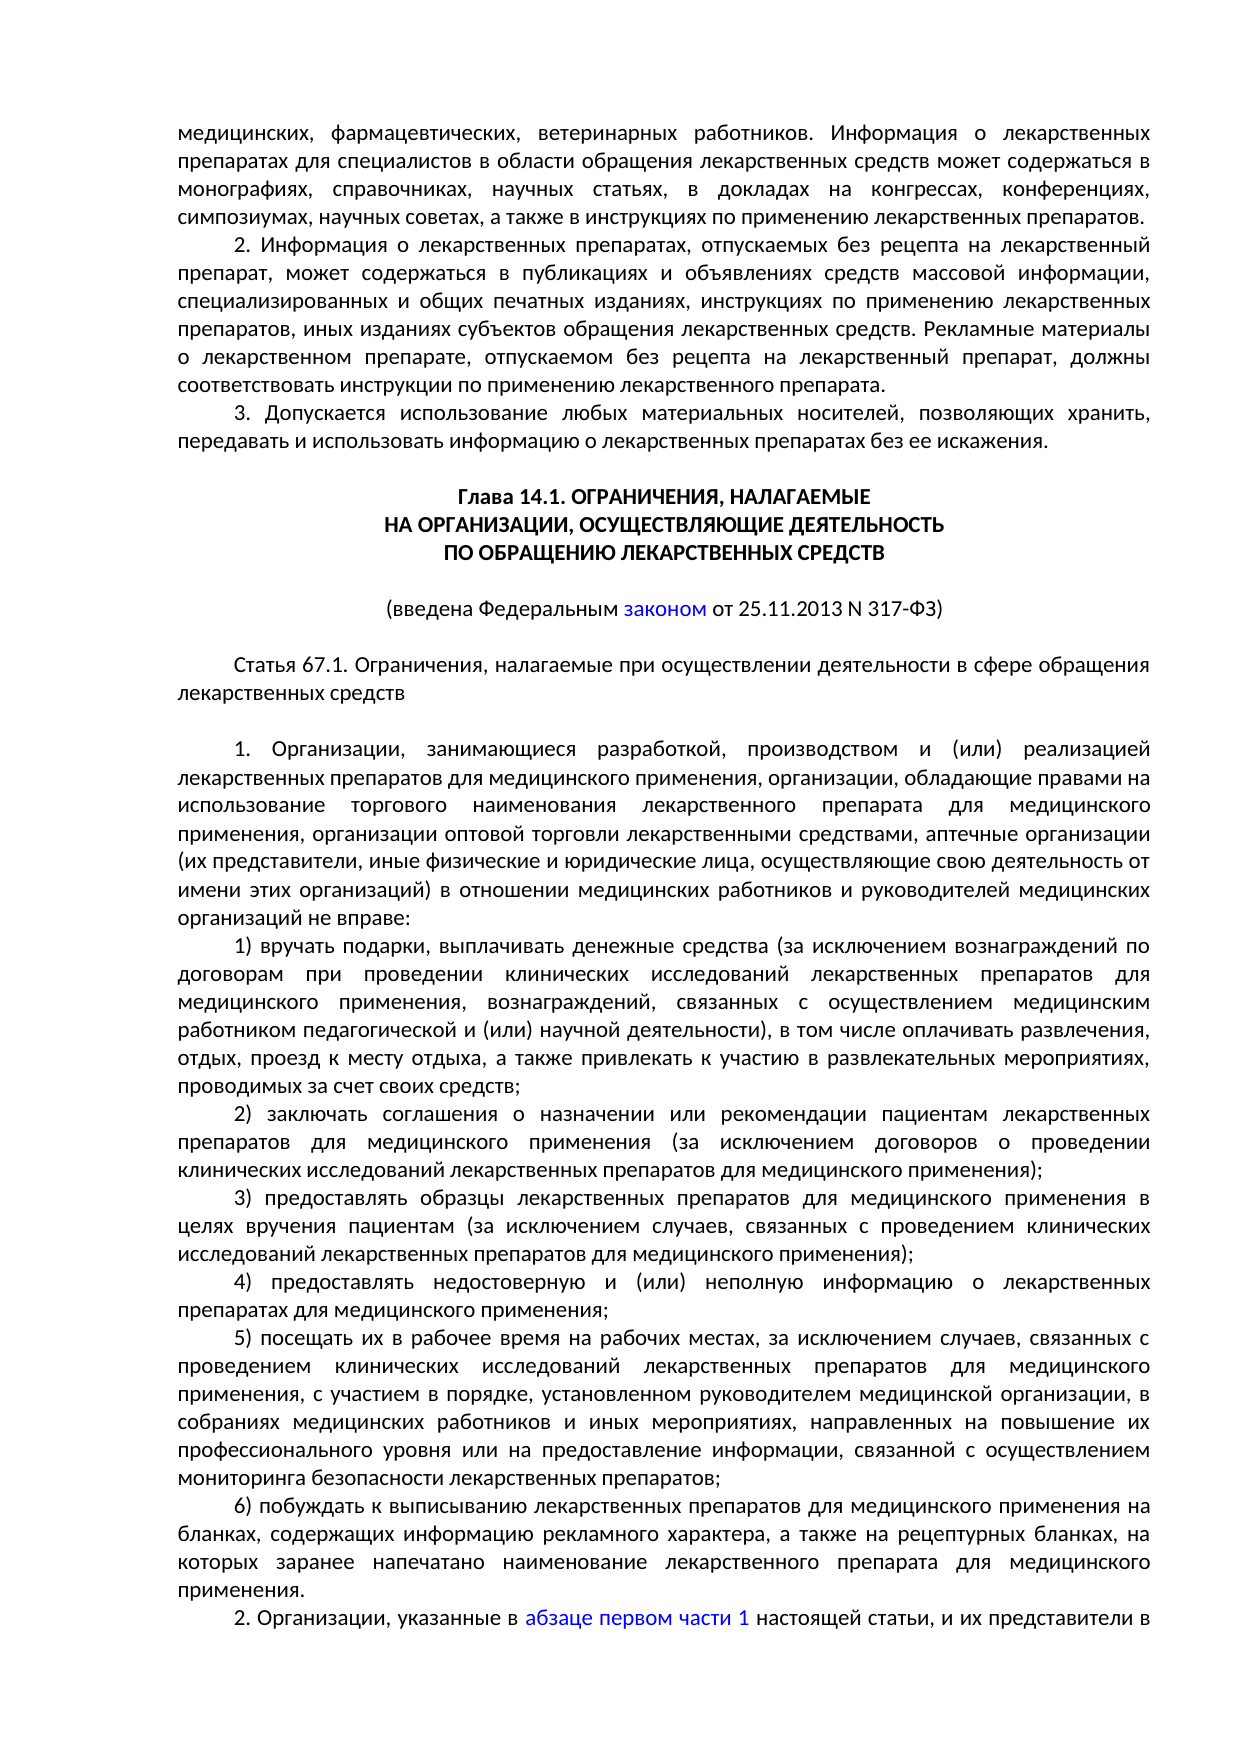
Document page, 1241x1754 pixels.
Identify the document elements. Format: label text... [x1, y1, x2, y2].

text (введена Федеральным законом от 25.11.2013 N 317-ФЗ) [177, 594, 1152, 622]
text Статья 67.1. Ограничения, налагаемые при осуществлении деятельности в сфере обращения лекарственных средств [177, 651, 1152, 707]
text 4) предоставлять недостоверную и (или) неполную информацию о лекарственных препаратах для медицинского применения; [177, 1267, 1152, 1323]
text Глава 14.1. ОГРАНИЧЕНИЯ, НАЛАГАЕМЫЕ [177, 482, 1152, 510]
text ПО ОБРАЩЕНИЮ ЛЕКАРСТВЕННЫХ СРЕДСТВ [177, 538, 1152, 566]
text 3) предоставлять образцы лекарственных препаратов для медицинского применения в целях вручения пациентам (за исключением случаев, связанных с проведением клинических исследований лекарственных препаратов для медицинского применения); [177, 1183, 1152, 1267]
text 5) посещать их в рабочее время на рабочих местах, за исключением случаев, связанных с проведением клинических исследований лекарственных препаратов для медицинского применения, с участием в порядке, установленном руководителем медицинской организации, в собраниях медицинских работников и иных мероприятиях, направленных на повышение их профессионального уровня или на предоставление информации, связанной с осуществлением мониторинга безопасности лекарственных препаратов; [177, 1323, 1152, 1491]
text 3. Допускается использование любых материальных носителей, позволяющих хранить, передавать и использовать информацию о лекарственных препаратах без ее искажения. [177, 398, 1152, 454]
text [177, 118, 1152, 230]
text 1) вручать подарки, выплачивать денежные средства (за исключением вознаграждений по договорам при проведении клинических исследований лекарственных препаратов для медицинского применения, вознаграждений, связанных с осуществлением медицинским работником педагогической и (или) научной деятельности), в том числе оплачивать развлечения, отдых, проезд к месту отдыха, а также привлекать к участию в развлекательных мероприятиях, проводимых за счет своих средств; [177, 931, 1152, 1099]
text 1. Организации, занимающиеся разработкой, производством и (или) реализацией лекарственных препаратов для медицинского применения, организации, обладающие правами на использование торгового наименования лекарственного препарата для медицинского применения, организации оптовой торговли лекарственными средствами, аптечные организации (их представители, иные физические и юридические лица, осуществляющие свою деятельность от имени этих организаций) в отношении медицинских работников и руководителей медицинских организаций не вправе: [177, 734, 1152, 931]
text 6) побуждать к выписыванию лекарственных препаратов для медицинского применения на бланках, содержащих информацию рекламного характера, а также на рецептурных бланках, на которых заранее напечатано наименование лекарственного препарата для медицинского применения. [177, 1491, 1152, 1603]
text НА ОРГАНИЗАЦИИ, ОСУЩЕСТВЛЯЮЩИЕ ДЕЯТЕЛЬНОСТЬ [177, 510, 1152, 538]
text 2. Информация о лекарственных препаратах, отпускаемых без рецепта на лекарственный препарат, может содержаться в публикациях и объявлениях средств массовой информации, специализированных и общих печатных изданиях, инструкциях по применению лекарственных препаратов, иных изданиях субъектов обращения лекарственных средств. Рекламные материалы о лекарственном препарате, отпускаемом без рецепта на лекарственный препарат, должны соответствовать инструкции по применению лекарственного препарата. [177, 230, 1152, 398]
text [177, 1603, 1152, 1631]
text 2) заключать соглашения о назначении или рекомендации пациентам лекарственных препаратов для медицинского применения (за исключением договоров о проведении клинических исследований лекарственных препаратов для медицинского применения); [177, 1099, 1152, 1183]
